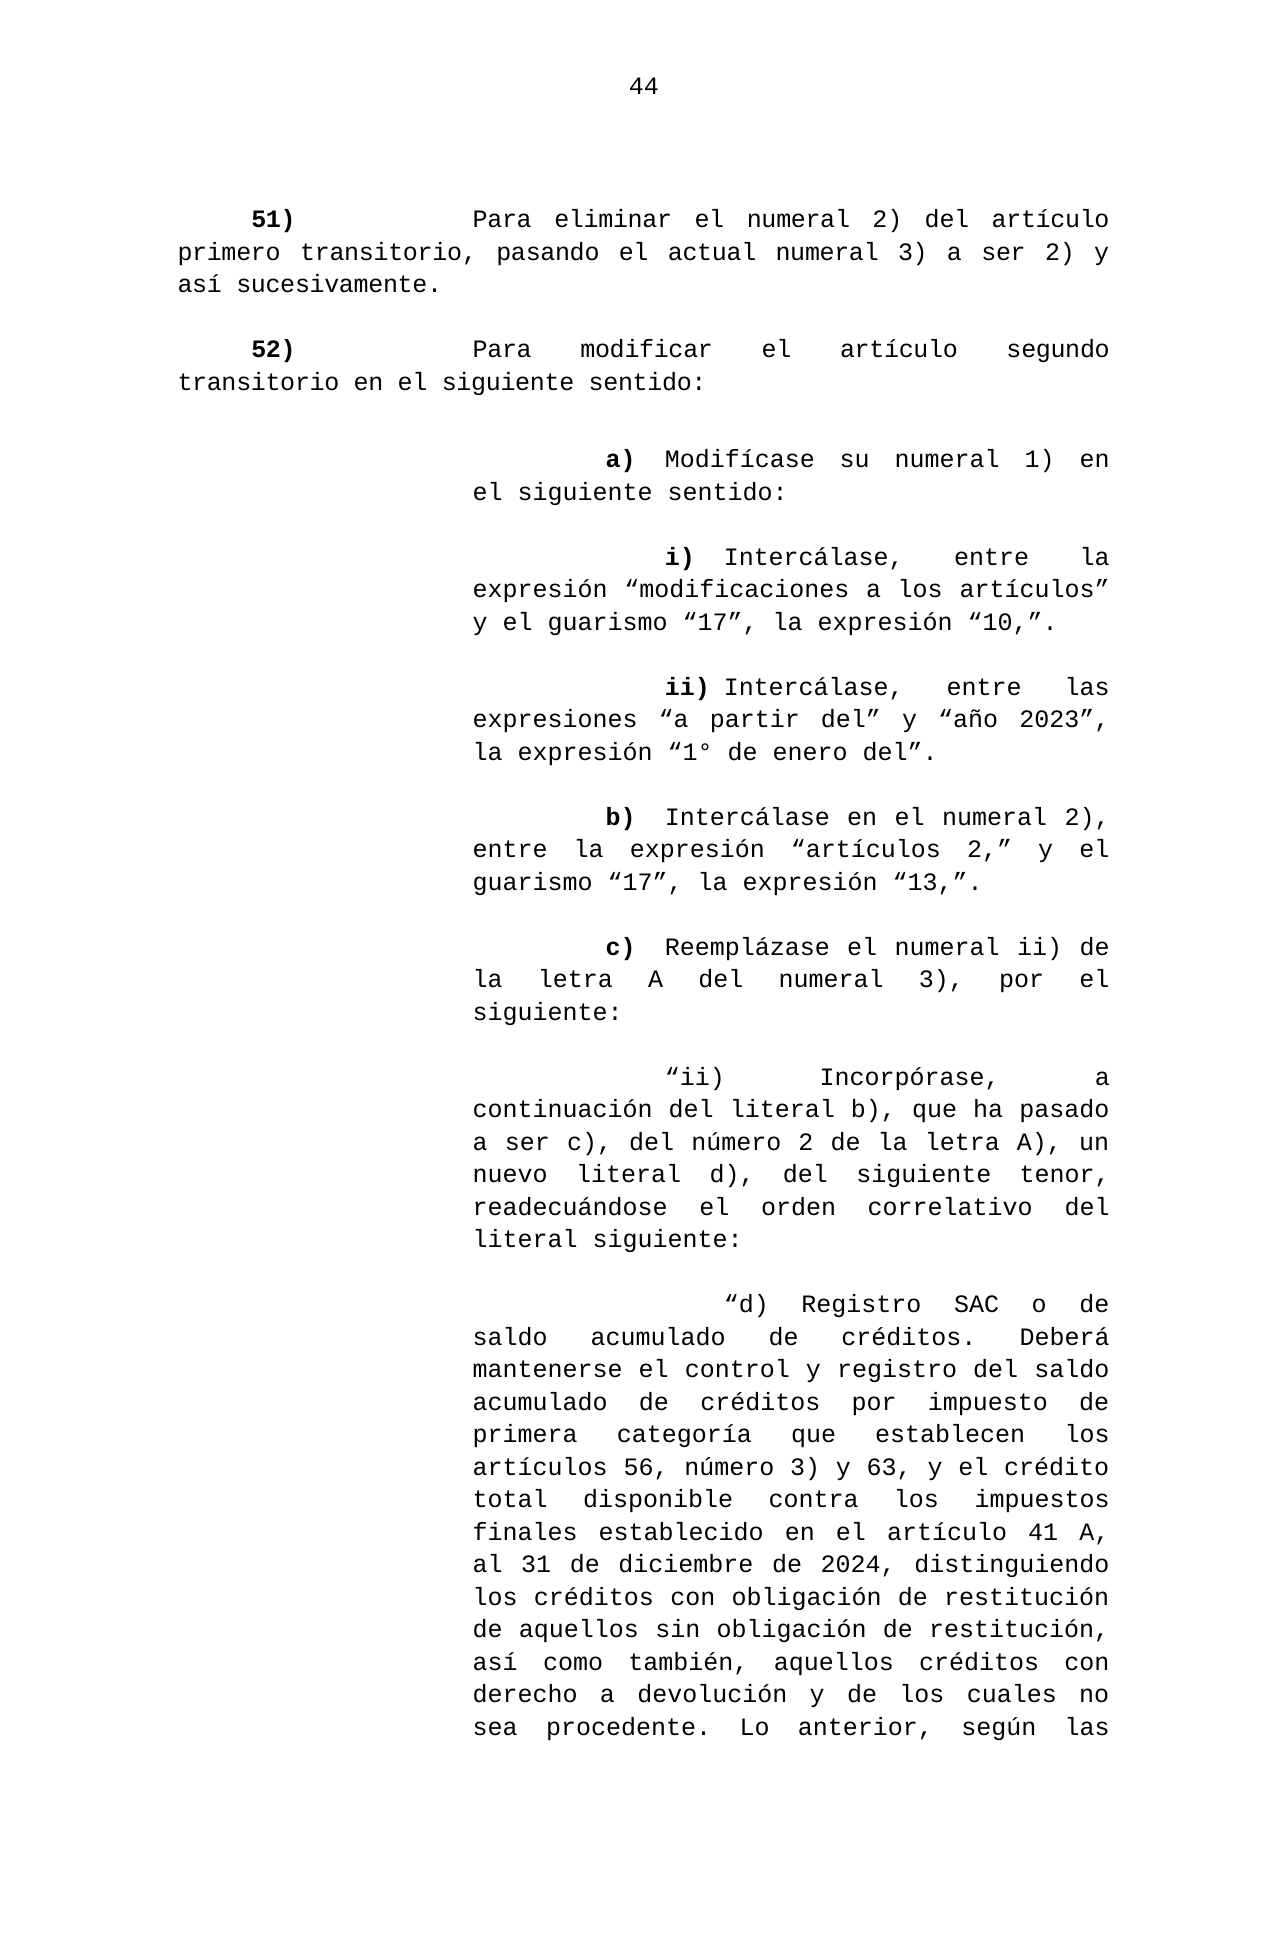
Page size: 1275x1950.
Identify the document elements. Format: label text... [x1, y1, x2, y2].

list Intercálase, entre la expresión “modificaciones a los artículos” y el guarismo “17”, la expresión “10,”. [472, 544, 1109, 638]
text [472, 1292, 1109, 1743]
list Para eliminar el numeral 2) del artículo primero transitorio, pasando el actual numeral 3) a ser 2) y así sucesivamente. [177, 207, 1109, 300]
list Para modificar el artículo segundo transitorio en el siguiente sentido: [177, 337, 1109, 398]
text “ii) Incorpórase, a continuación del literal b), que ha pasado a ser c), del número 2 de la letra A), un nuevo literal d), del siguiente tenor, readecuándose el orden correlativo del literal siguiente: [472, 1064, 1109, 1255]
list Reemplázase el numeral ii) de la letra A del numeral 3), por el siguiente: [472, 934, 1109, 1028]
list Intercálase en el numeral 2), entre la expresión “artículos 2,” y el guarismo “17”, la expresión “13,”. [472, 804, 1109, 898]
list Intercálase, entre las expresiones “a partir del” y “año 2023”, la expresión “1° de enero del”. [472, 674, 1109, 768]
list Modifícase su numeral 1) en el siguiente sentido: [472, 447, 1109, 508]
